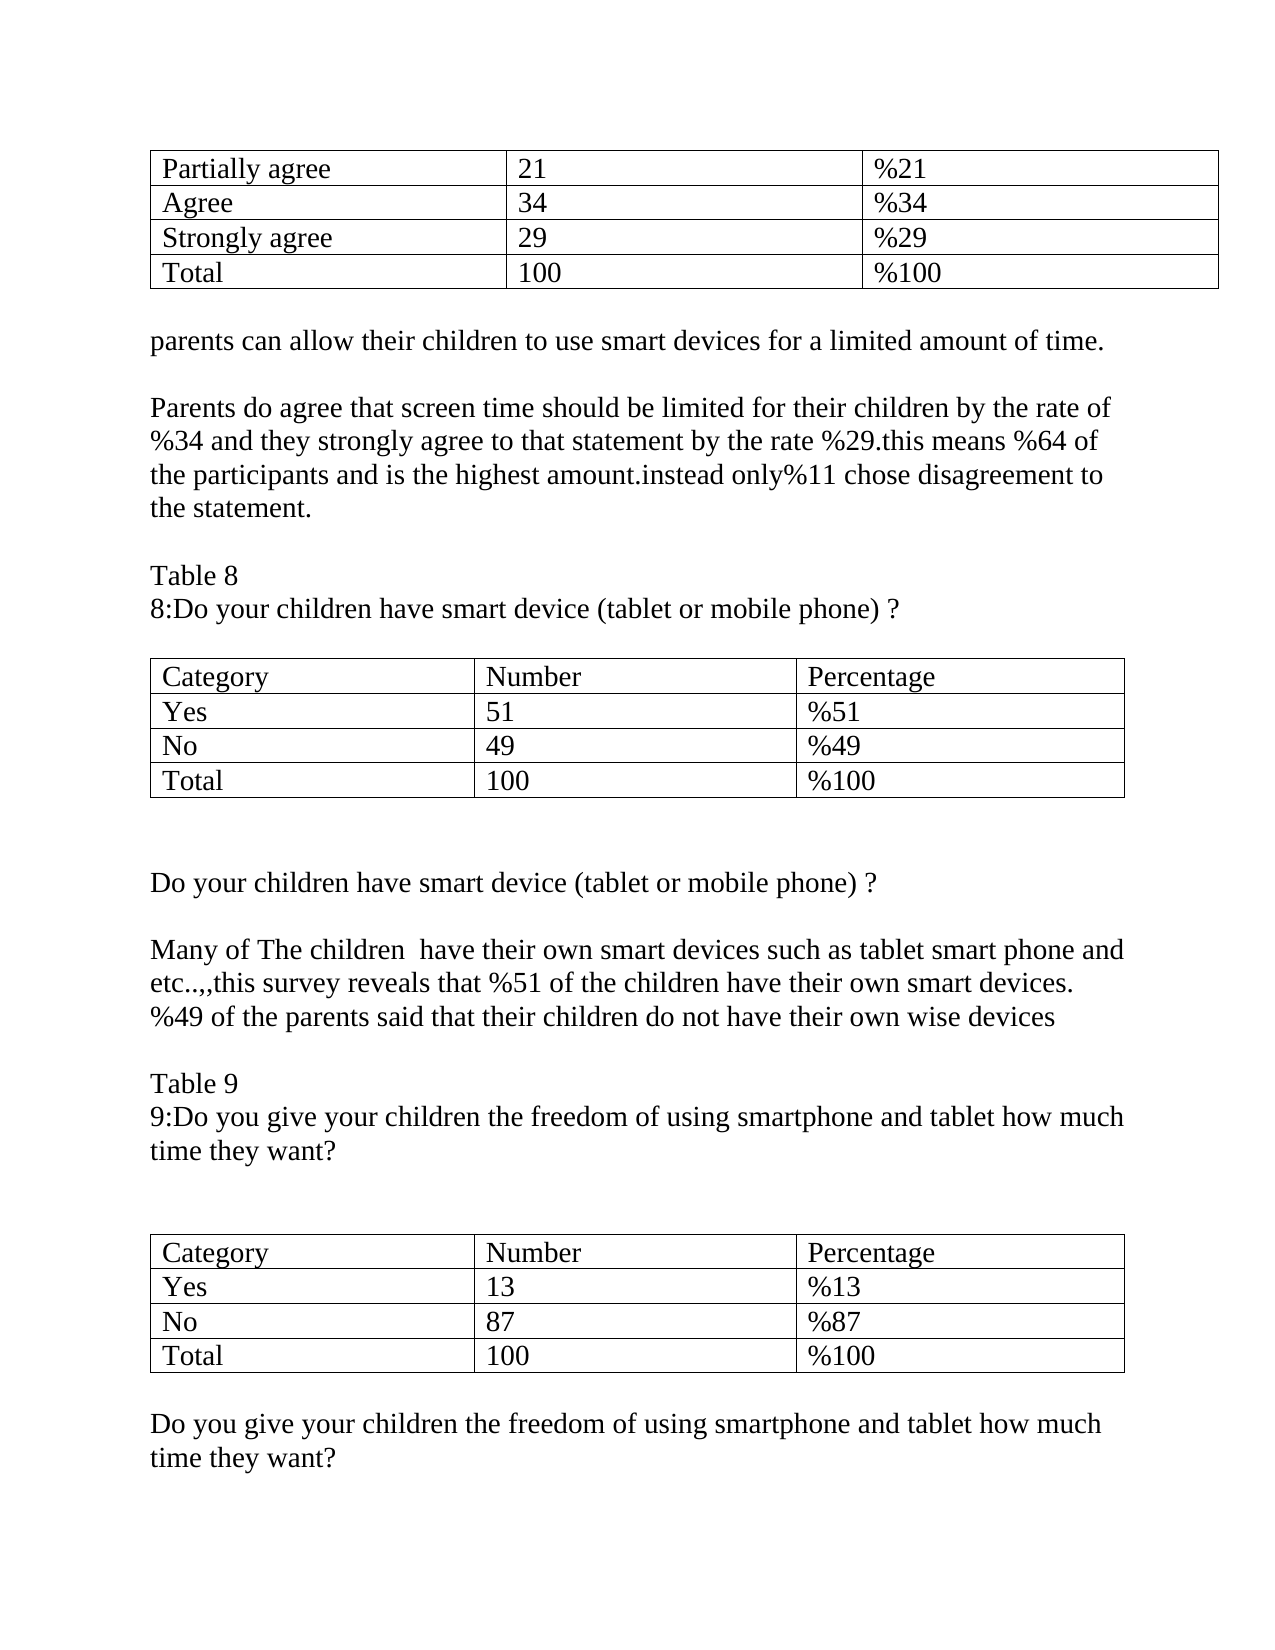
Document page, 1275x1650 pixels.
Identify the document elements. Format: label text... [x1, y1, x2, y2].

text Do you give your children the freedom of using smartphone and tablet how much time they want? [150, 1407, 1125, 1474]
table_cell 34 [507, 186, 862, 219]
table_cell %100 [797, 1339, 1124, 1372]
table_header Number [475, 659, 796, 693]
table_cell 13 [475, 1269, 796, 1303]
table_cell %87 [797, 1304, 1124, 1337]
table_cell Total [151, 763, 474, 797]
table_cell 100 [475, 1339, 796, 1372]
table_cell No [151, 1304, 474, 1337]
table_cell %29 [863, 220, 1218, 254]
table_header Percentage [797, 1235, 1124, 1268]
table_cell 49 [475, 729, 796, 762]
text Table 9 [150, 1066, 1125, 1099]
text %49 of the parents said that their children do not have their own wise devices [150, 999, 1125, 1032]
table_cell Yes [151, 694, 474, 727]
table_cell Yes [151, 1269, 474, 1303]
table_cell %21 [863, 151, 1218, 184]
table_cell 21 [507, 151, 862, 184]
table_cell 87 [475, 1304, 796, 1337]
table_cell 51 [475, 694, 796, 727]
table_cell %100 [797, 763, 1124, 797]
table_cell Strongly agree [151, 220, 506, 254]
text Many of The children have their own smart devices such as tablet smart phone and etc..,,this survey reveals that %51 of the children have their own smart devices. [150, 932, 1125, 999]
table_cell %100 [863, 255, 1218, 288]
table_header Number [475, 1235, 796, 1268]
text Do your children have smart device (tablet or mobile phone) ? [150, 865, 1125, 898]
text Table 8 [150, 558, 1125, 591]
table_cell Partially agree [151, 151, 506, 184]
text 9:Do you give your children the freedom of using smartphone and tablet how much time they want? [150, 1099, 1125, 1167]
text parents can allow their children to use smart devices for a limited amount of time. [150, 323, 1125, 356]
table_header Percentage [797, 659, 1124, 693]
table_cell No [151, 729, 474, 762]
table_cell Agree [151, 186, 506, 219]
table_cell %51 [797, 694, 1124, 727]
table_cell %13 [797, 1269, 1124, 1303]
table_header Category [151, 659, 474, 693]
table_cell Total [151, 1339, 474, 1372]
table_cell Total [151, 255, 506, 288]
table_cell 29 [507, 220, 862, 254]
table_cell %34 [863, 186, 1218, 219]
text 8:Do your children have smart device (tablet or mobile phone) ? [150, 591, 1125, 625]
table_cell %49 [797, 729, 1124, 762]
text Parents do agree that screen time should be limited for their children by the rate of %34 and they strongly agree to that statement by the rate %29.this means %64 of the participants and is the highest amount.instead only%11 chose disagreement to the statement. [150, 390, 1125, 524]
table_header Category [151, 1235, 474, 1268]
table_cell 100 [507, 255, 862, 288]
table_cell 100 [475, 763, 796, 797]
